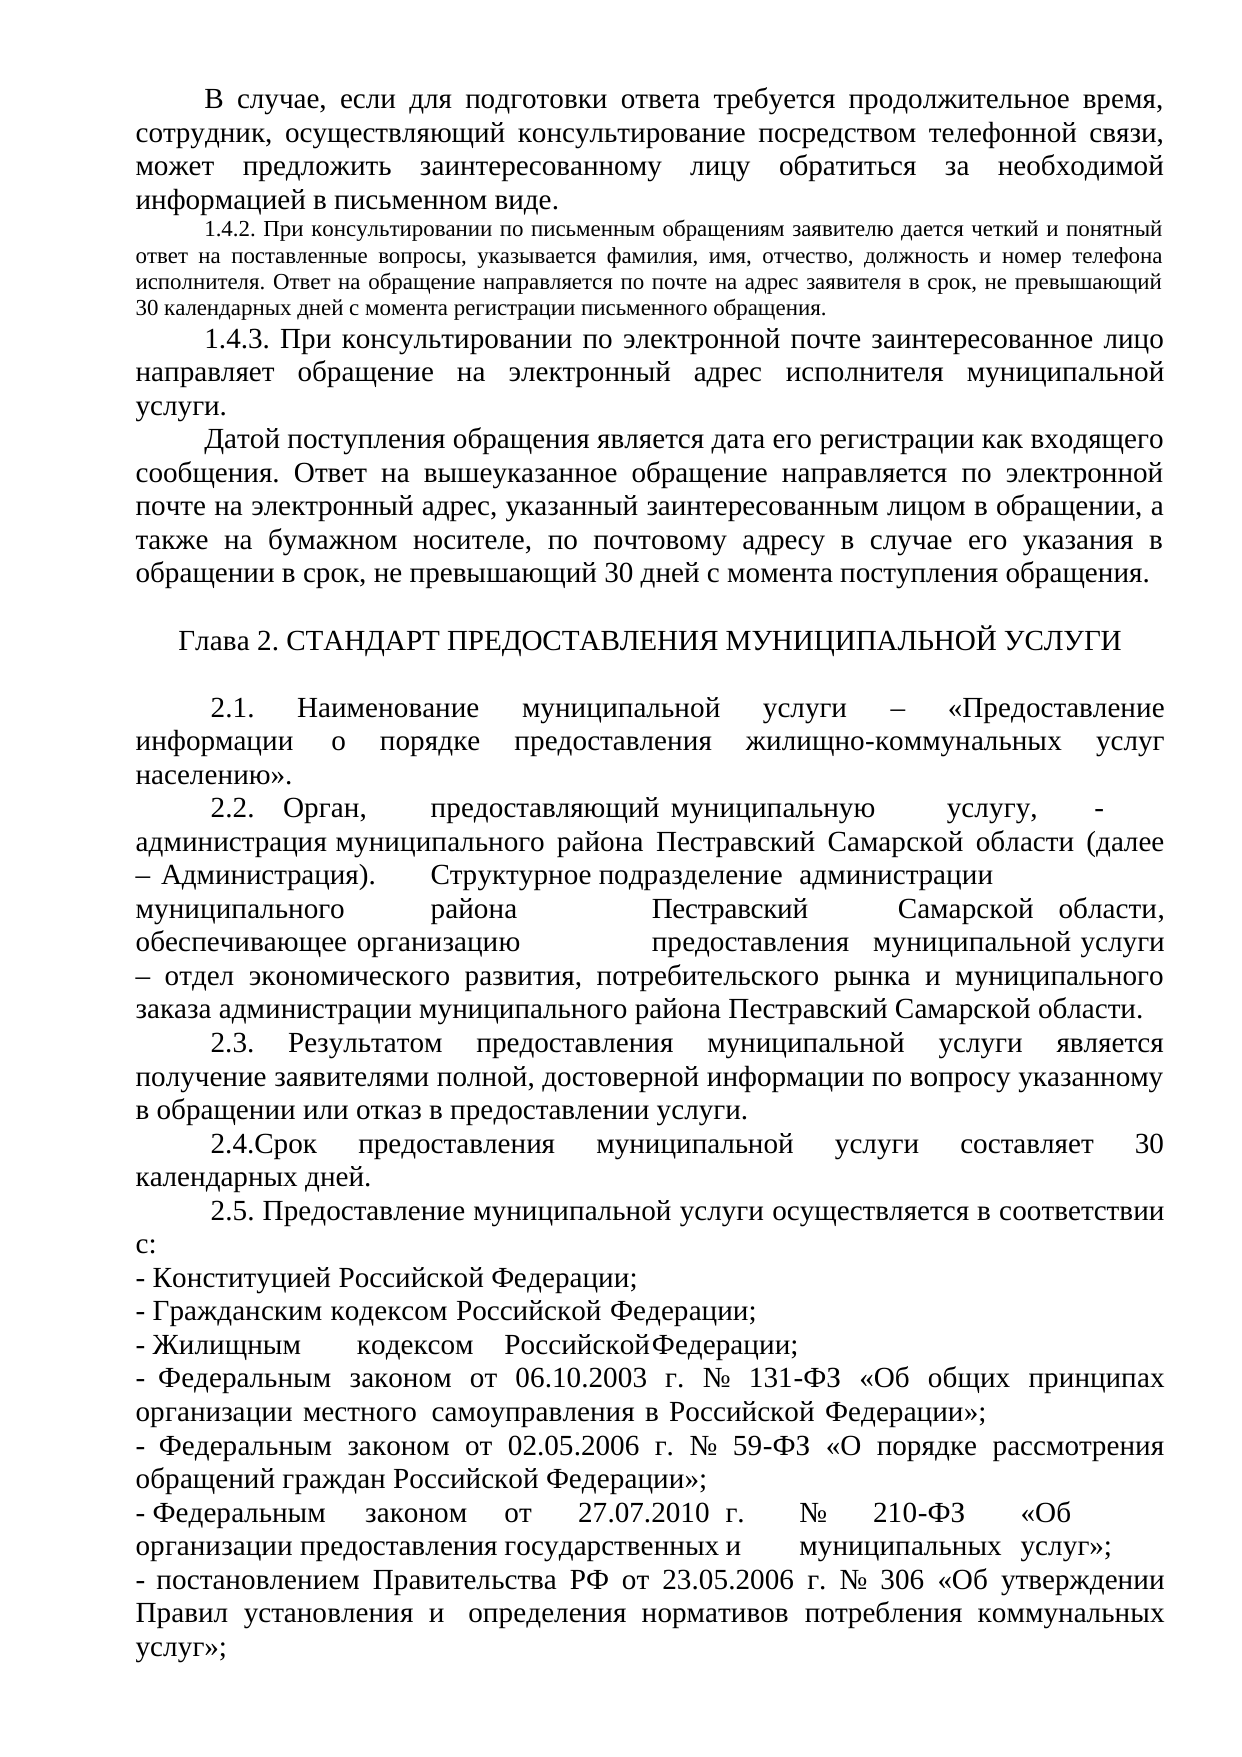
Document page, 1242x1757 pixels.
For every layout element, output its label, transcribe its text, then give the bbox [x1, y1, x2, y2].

text 2.3. Результатом предоставления муниципальной услуги является получение заявителями полной, достоверной информации по вопросу указанному в обращении или отказ в предоставлении услуги. [135, 1025, 1164, 1126]
text - Федеральным законом от 06.10.2003 г. № 131-ФЗ «Об общих принципах организации местного самоуправления в Российской Федерации»; [135, 1361, 1164, 1428]
text В случае, если для подготовки ответа требуется продолжительное время, сотрудник, осуществляющий консультирование посредством телефонной связи, может предложить заинтересованному лицу обратиться за необходимой информацией в письменном виде. [135, 81, 1164, 215]
text Глава 2. СТАНДАРТ ПРЕДОСТАВЛЕНИЯ МУНИЦИПАЛЬНОЙ УСЛУГИ [135, 623, 1164, 656]
text 2.1. Наименование муниципальной услуги – «Предоставление информации о порядке предоставления жилищно-коммунальных услуг населению». [135, 690, 1164, 790]
text Датой поступления обращения является дата его регистрации как входящего сообщения. Ответ на вышеуказанное обращение направляется по электронной почте на электронный адрес, указанный заинтересованным лицом в обращении, а также на бумажном носителе, по почтовому адресу в случае его указания в обращении в срок, не превышающий 30 дней с момента поступления обращения. [135, 421, 1164, 589]
text - Федеральным законом от 27.07.2010 г. № 210-ФЗ «Об организации предоставления государственных и муниципальных услуг»; [135, 1495, 1164, 1562]
text 2.2. Орган, предоставляющий муниципальную услугу, - администрация муниципального района Пестравский Самарской области (далее – Администрация). Структурное подразделение администрации муниципального района Пестравский Самарской области, обеспечивающее организацию предоставления муниципальной услуги – отдел экономического развития, потребительского рынка и муниципального заказа администрации муниципального района Пестравский Самарской области. [135, 790, 1164, 1025]
text 2.4.Срок предоставления муниципальной услуги составляет 30 календарных дней. [135, 1126, 1164, 1193]
text 1.4.2. При консультировании по письменным обращениям заявителю дается четкий и понятный ответ на поставленные вопросы, указывается фамилия, имя, отчество, должность и номер телефона исполнителя. Ответ на обращение направляется по почте на адрес заявителя в срок, не превышающий 30 календарных дней с момента регистрации письменного обращения. [135, 215, 1164, 321]
text 1.4.3. При консультировании по электронной почте заинтересованное лицо направляет обращение на электронный адрес исполнителя муниципальной услуги. [135, 321, 1164, 421]
text - Гражданским кодексом Российской Федерации; [135, 1293, 1164, 1327]
text - Федеральным законом от 02.05.2006 г. № 59-ФЗ «О порядке рассмотрения обращений граждан Российской Федерации»; [135, 1428, 1164, 1495]
text - Конституцией Российской Федерации; [135, 1260, 1164, 1293]
text - Жилищным кодексом Российской Федерации; [135, 1327, 1164, 1361]
text 2.5. Предоставление муниципальной услуги осуществляется в соответствии с: [135, 1193, 1164, 1260]
text - постановлением Правительства РФ от 23.05.2006 г. № 306 «Об утверждении Правил установления и определения нормативов потребления коммунальных услуг»; [135, 1562, 1164, 1662]
